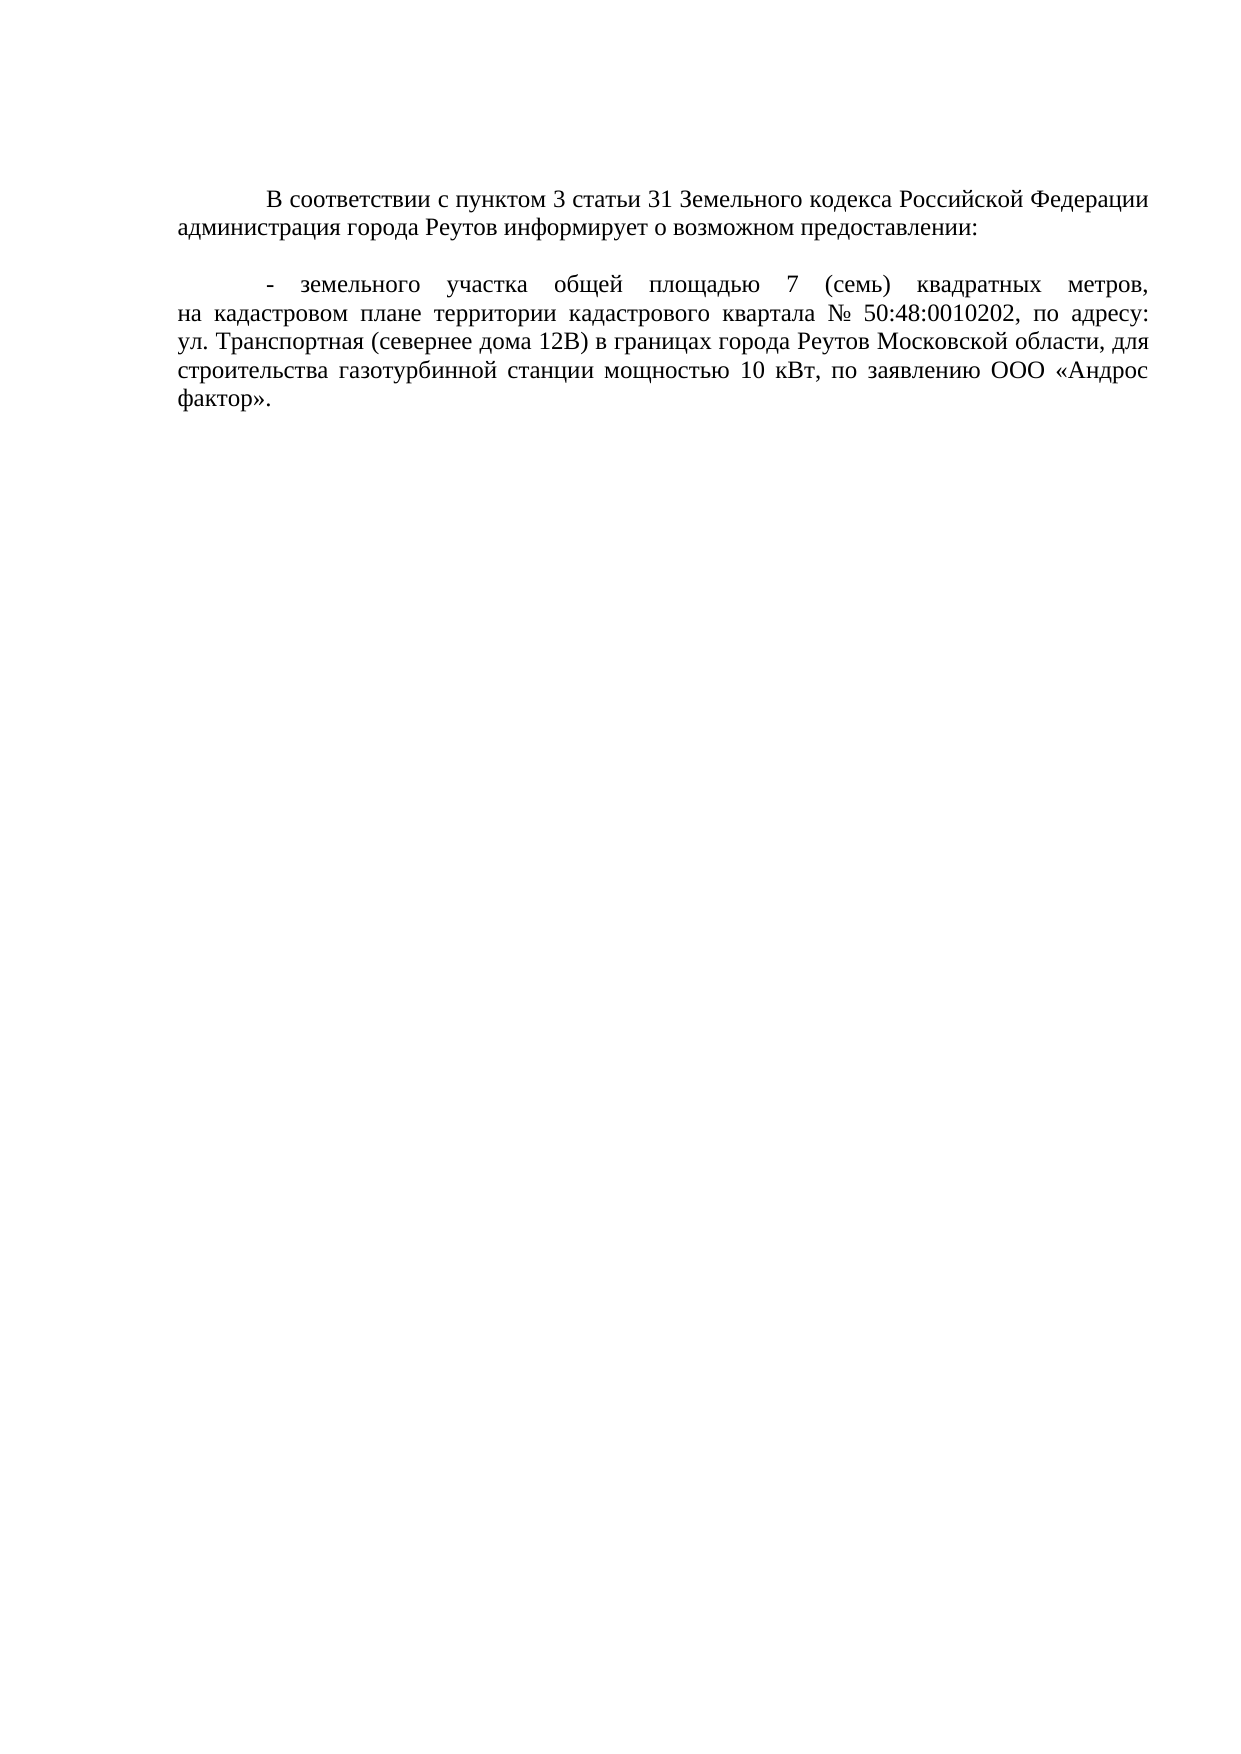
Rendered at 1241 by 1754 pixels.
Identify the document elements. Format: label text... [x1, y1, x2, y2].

text В соответствии с пунктом 3 статьи 31 Земельного кодекса Российской Федерации администрация города Реутов информирует о возможном предоставлении: [177, 184, 1150, 241]
text - земельного участка общей площадью 7 (семь) квадратных метров, на кадастровом плане территории кадастрового квартала № 50:48:0010202, по адресу: ул. Транспортная (севернее дома 12В) в границах города Реутов Московской области, для строительства газотурбинной станции мощностью 10 кВт, по заявлению ООО «Андрос фактор». [177, 270, 1150, 412]
